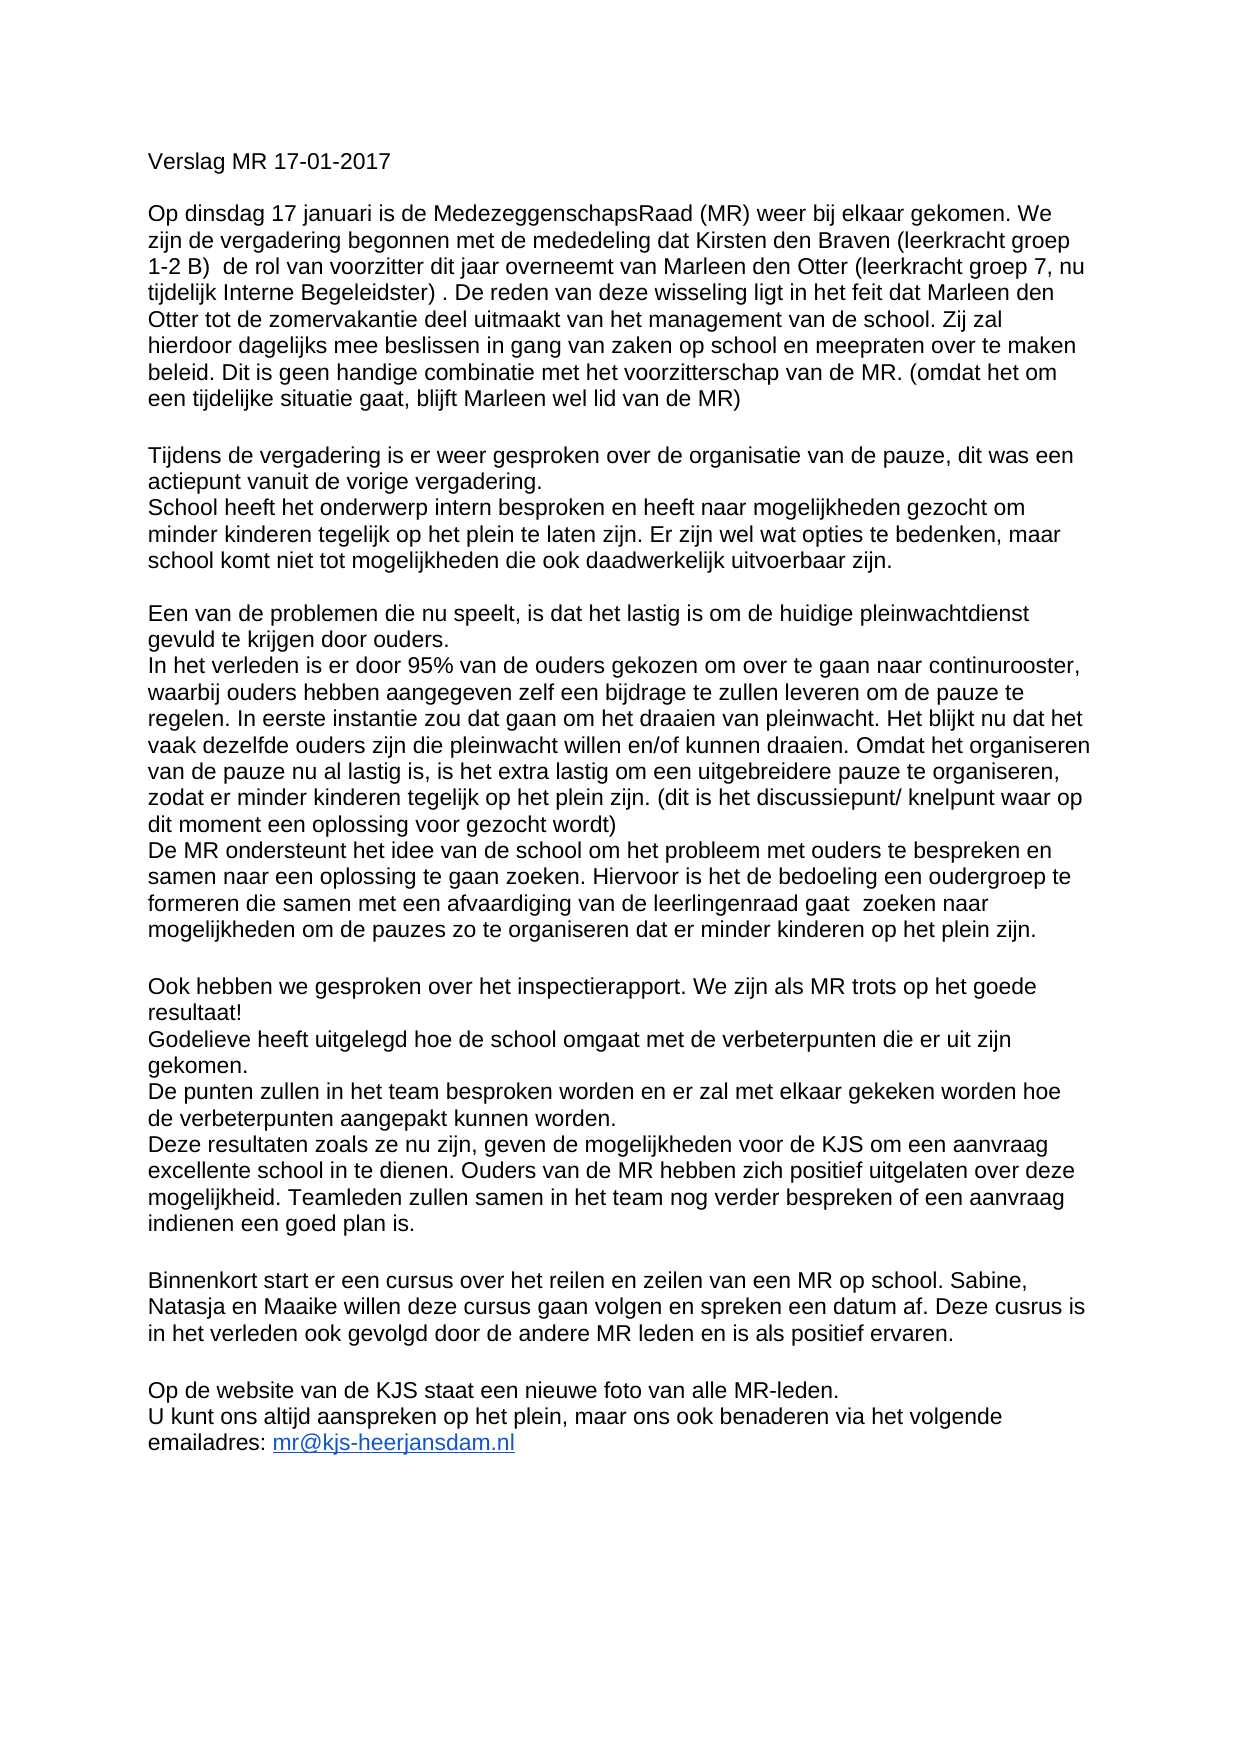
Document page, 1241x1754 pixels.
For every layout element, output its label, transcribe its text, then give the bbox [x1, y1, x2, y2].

text Deze resultaten zoals ze nu zijn, geven de mogelijkheden voor de KJS om een aanvraag excellente school in te dienen. Ouders van de MR hebben zich positief uitgelaten over deze mogelijkheid. Teamleden zullen samen in het team nog verder bespreken of een aanvraag indienen een goed plan is. [148, 1131, 1093, 1236]
text Ook hebben we gesproken over het inspectierapport. We zijn als MR trots op het goede resultaat! [148, 973, 1093, 1026]
text De MR ondersteunt het idee van de school om het probleem met ouders te bespreken en samen naar een oplossing te gaan zoeken. Hiervoor is het de bedoeling een oudergroep te formeren die samen met een afvaardiging van de leerlingenraad gaat zoeken naar mogelijkheden om de pauzes zo te organiseren dat er minder kinderen op het plein zijn. [148, 837, 1093, 942]
text In het verleden is er door 95% van de ouders gekozen om over te gaan naar continurooster, waarbij ouders hebben aangegeven zelf een bijdrage te zullen leveren om de pauze te regelen. In eerste instantie zou dat gaan om het draaien van pleinwacht. Het blijkt nu dat het vaak dezelfde ouders zijn die pleinwacht willen en/of kunnen draaien. Omdat het organiseren van de pauze nu al lastig is, is het extra lastig om een uitgebreidere pauze te organiseren, zodat er minder kinderen tegelijk op het plein zijn. (dit is het discussiepunt/ knelpunt waar op dit moment een oplossing voor gezocht wordt) [148, 652, 1093, 837]
text Op de website van de KJS staat een nieuwe foto van alle MR-leden. [148, 1377, 1093, 1403]
text Verslag MR 17-01-2017 [148, 148, 1093, 174]
text School heeft het onderwerp intern besproken en heeft naar mogelijkheden gezocht om minder kinderen tegelijk op het plein te laten zijn. Er zijn wel wat opties te bedenken, maar school komt niet tot mogelijkheden die ook daadwerkelijk uitvoerbaar zijn. [148, 494, 1093, 573]
text Tijdens de vergadering is er weer gesproken over de organisatie van de pauze, dit was een actiepunt vanuit de vorige vergadering. [148, 442, 1093, 494]
text Godelieve heeft uitgelegd hoe de school omgaat met de verbeterpunten die er uit zijn gekomen. [148, 1026, 1093, 1078]
text De punten zullen in het team besproken worden en er zal met elkaar gekeken worden hoe de verbeterpunten aangepakt kunnen worden. [148, 1078, 1093, 1131]
text Binnenkort start er een cursus over het reilen en zeilen van een MR op school. Sabine, Natasja en Maaike willen deze cursus gaan volgen en spreken een datum af. Deze cusrus is in het verleden ook gevolgd door de andere MR leden en is als positief ervaren. [148, 1267, 1093, 1346]
text Op dinsdag 17 januari is de MedezeggenschapsRaad (MR) weer bij elkaar gekomen. We zijn de vergadering begonnen met de mededeling dat Kirsten den Braven (leerkracht groep 1-2 B) de rol van voorzitter dit jaar overneemt van Marleen den Otter (leerkracht groep 7, nu tijdelijk Interne Begeleidster) . De reden van deze wisseling ligt in het feit dat Marleen den Otter tot de zomervakantie deel uitmaakt van het management van de school. Zij zal hierdoor dagelijks mee beslissen in gang van zaken op school en meepraten over te maken beleid. Dit is geen handige combinatie met het voorzitterschap van de MR. (omdat het om een tijdelijke situatie gaat, blijft Marleen wel lid van de MR) [148, 200, 1093, 411]
text U kunt ons altijd aanspreken op het plein, maar ons ook benaderen via het volgende emailadres: mr@kjs-heerjansdam.nl [148, 1403, 1093, 1456]
text Een van de problemen die nu speelt, is dat het lastig is om de huidige pleinwachtdienst gevuld te krijgen door ouders. [148, 600, 1093, 652]
